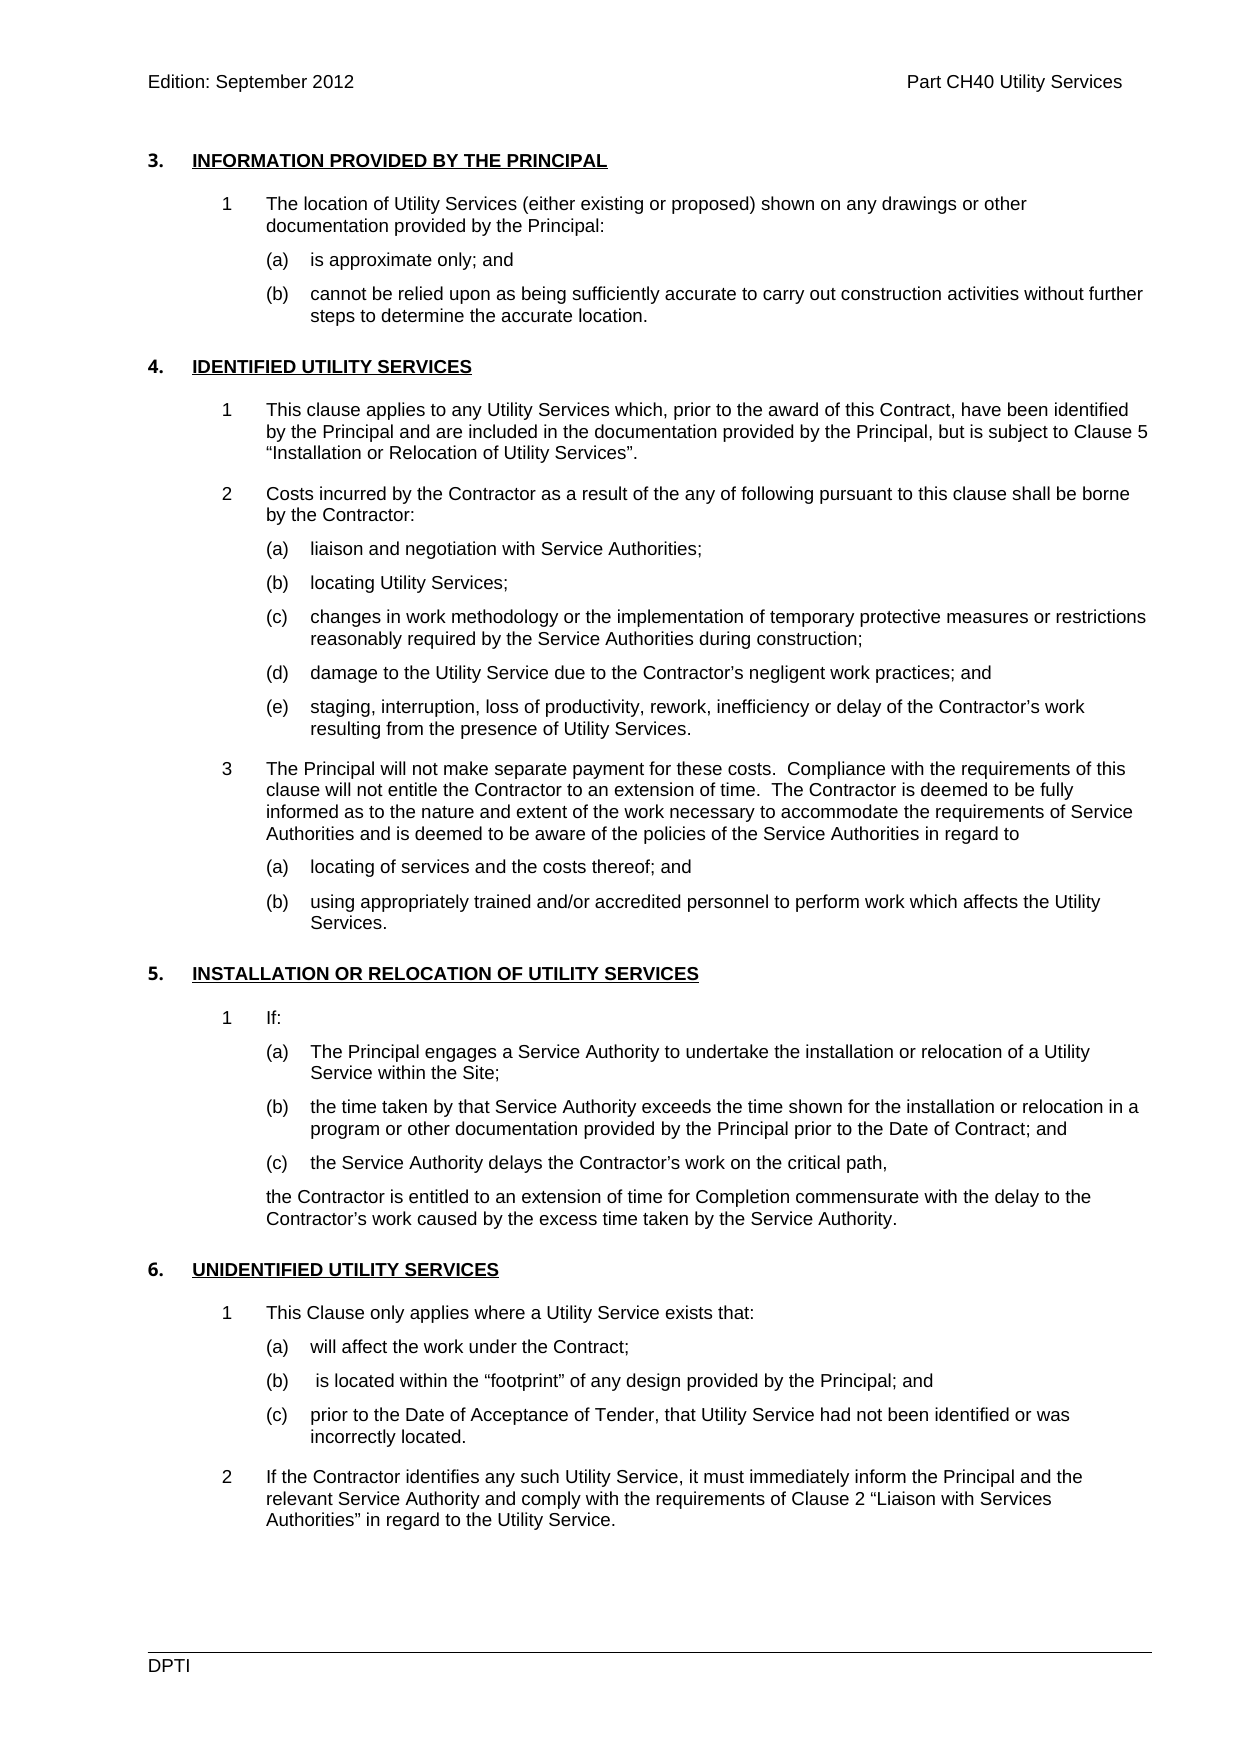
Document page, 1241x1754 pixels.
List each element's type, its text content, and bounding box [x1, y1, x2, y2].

text the Contractor is entitled to an extension of time for Completion commensurate with the delay to the Contractor’s work caused by the excess time taken by the Service Authority. [266, 1186, 1152, 1229]
subtitle UNIDENTIFIED UTILITY SERVICES [148, 1248, 1152, 1283]
text The Principal will not make separate payment for these costs. Compliance with the requirements of this clause will not entitle the Contractor to an extension of time. The Contractor is deemed to be fully informed as to the nature and extent of the work necessary to accommodate the requirements of Service Authorities and is deemed to be aware of the policies of the Service Authorities in regard to [222, 758, 1152, 844]
text Costs incurred by the Contractor as a result of the any of following pursuant to this clause shall be borne by the Contractor: [222, 482, 1152, 525]
text the time taken by that Service Authority exceeds the time shown for the installation or relocation in a program or other documentation provided by the Principal prior to the Date of Contract; and [266, 1096, 1152, 1139]
text staging, interruption, loss of productivity, rework, inefficiency or delay of the Contractor’s work resulting from the presence of Utility Services. [266, 696, 1152, 739]
subtitle INFORMATION PROVIDED BY THE PRINCIPAL [148, 139, 1152, 174]
text The Principal engages a Service Authority to undertake the installation or relocation of a Utility Service within the Site; [266, 1041, 1152, 1084]
text prior to the Date of Acceptance of Tender, that Utility Service had not been identified or was incorrectly located. [266, 1404, 1152, 1447]
text damage to the Utility Service due to the Contractor’s negligent work practices; and [266, 662, 1152, 683]
text locating of services and the costs thereof; and [266, 856, 1152, 878]
text is approximate only; and [266, 249, 1152, 270]
text changes in work methodology or the implementation of temporary protective measures or restrictions reasonably required by the Service Authorities during construction; [266, 606, 1152, 649]
text locating Utility Services; [266, 572, 1152, 593]
text This clause applies to any Utility Services which, prior to the award of this Contract, have been identified by the Principal and are included in the documentation provided by the Principal, but is subject to Clause 5 “Installation or Relocation of Utility Services”. [222, 399, 1152, 463]
text The location of Utility Services (either existing or proposed) shown on any drawings or other documentation provided by the Principal: [222, 193, 1152, 236]
text If the Contractor identifies any such Utility Service, it must immediately inform the Principal and the relevant Service Authority and comply with the requirements of Clause 2 “Liaison with Services Authorities” in regard to the Utility Service. [222, 1466, 1152, 1531]
text will affect the work under the Contract; [266, 1336, 1152, 1357]
text liaison and negotiation with Service Authorities; [266, 538, 1152, 559]
text If: [222, 1006, 1152, 1028]
text the Service Authority delays the Contractor’s work on the critical path, [266, 1152, 1152, 1173]
text is located within the “footprint” of any design provided by the Principal; and [266, 1370, 1152, 1392]
subtitle IDENTIFIED UTILITY SERVICES [148, 345, 1152, 380]
subtitle INSTALLATION OR RELOCATION OF UTILITY SERVICES [148, 952, 1152, 988]
text using appropriately trained and/or accredited personnel to perform work which affects the Utility Services. [266, 890, 1152, 933]
text cannot be relied upon as being sufficiently accurate to carry out construction activities without further steps to determine the accurate location. [266, 283, 1152, 326]
text This Clause only applies where a Utility Service exists that: [222, 1302, 1152, 1323]
